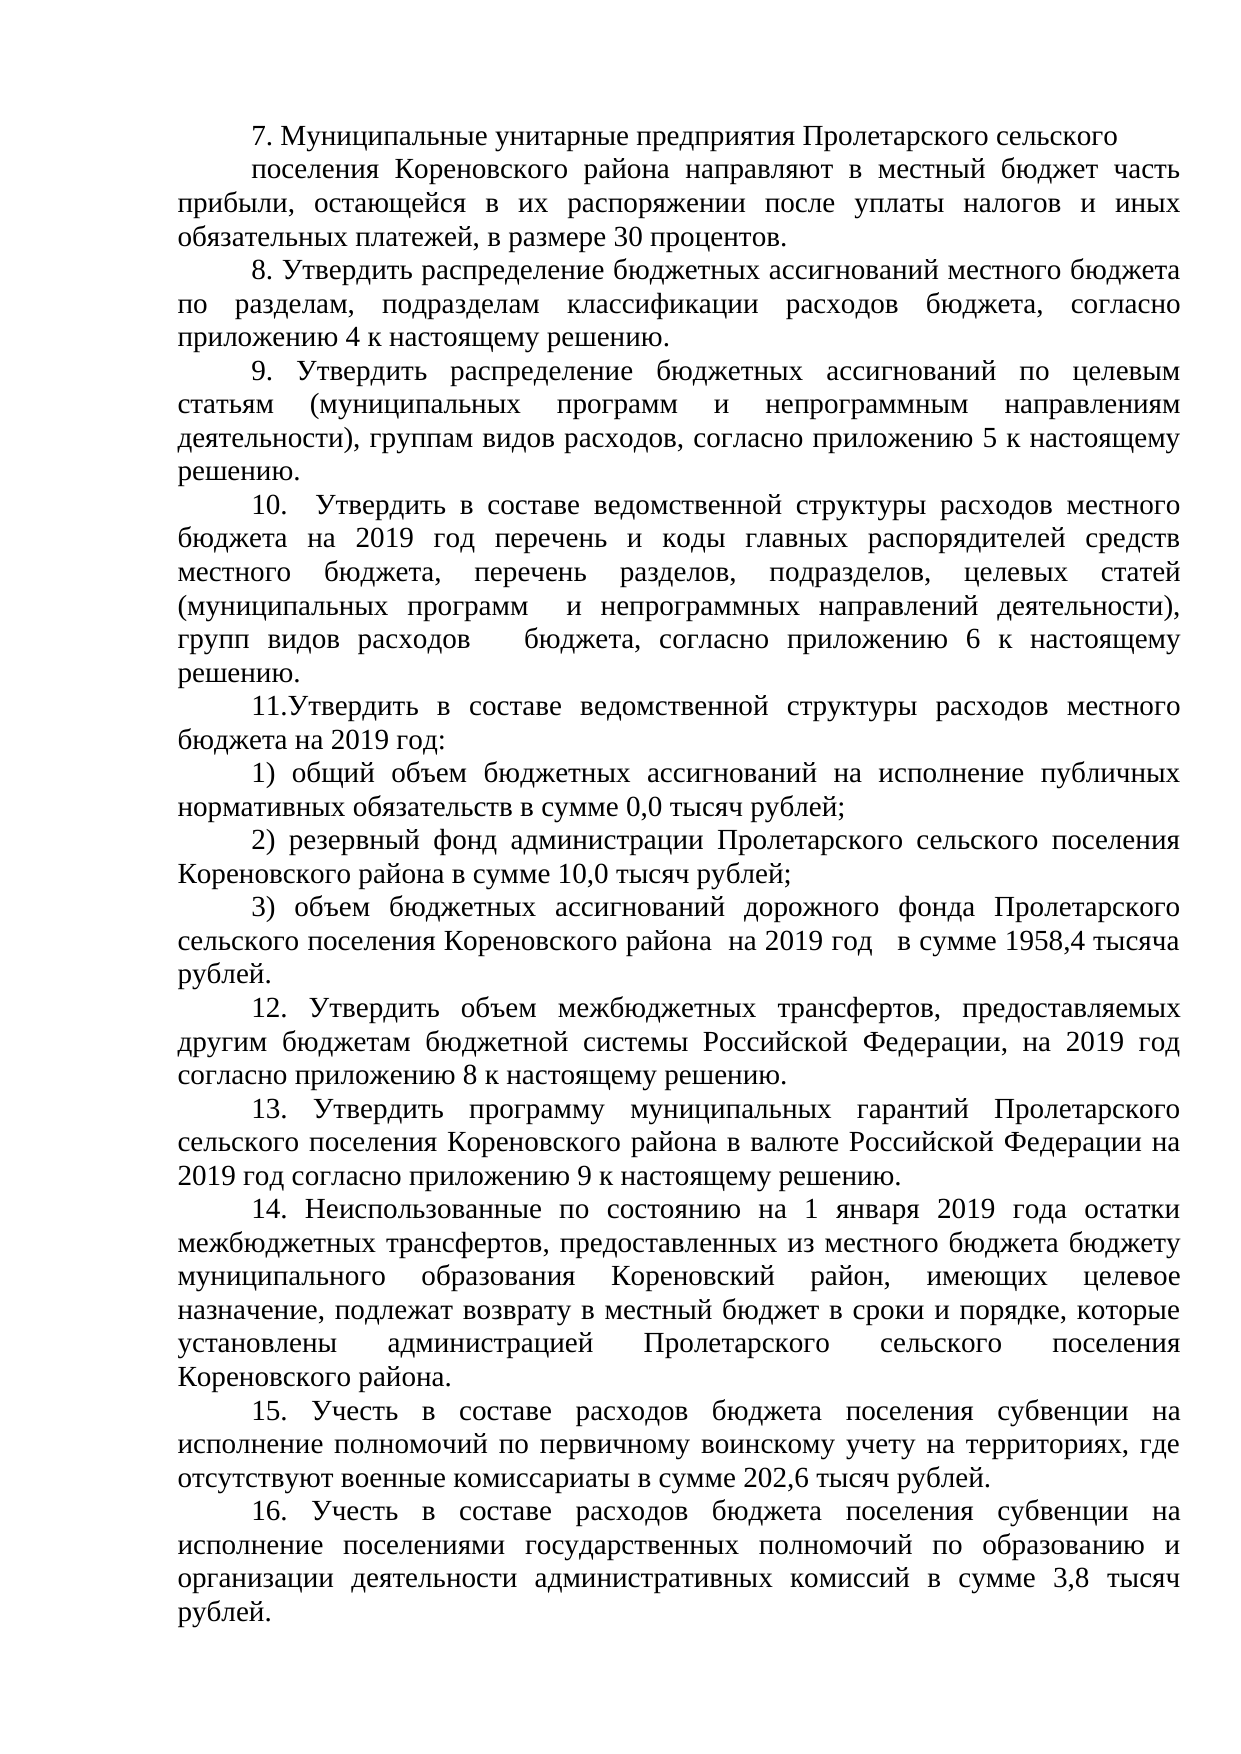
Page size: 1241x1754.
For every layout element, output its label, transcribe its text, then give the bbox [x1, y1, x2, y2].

text 1) общий объем бюджетных ассигнований на исполнение публичных нормативных обязательств в сумме 0,0 тысяч рублей; [177, 755, 1181, 822]
text поселения Кореновского района направляют в местный бюджет часть прибыли, остающейся в их распоряжении после уплаты налогов и иных обязательных платежей, в размере 30 процентов. [177, 152, 1181, 252]
text 3) объем бюджетных ассигнований дорожного фонда Пролетарского сельского поселения Кореновского района на 2019 год в сумме 1958,4 тысяча рублей. [177, 889, 1181, 990]
text 10. Утвердить в составе ведомственной структуры расходов местного бюджета на 2019 год перечень и коды главных распорядителей средств местного бюджета, перечень разделов, подразделов, целевых статей (муниципальных программ и непрограммных направлений деятельности), групп видов расходов бюджета, согласно приложению 6 к настоящему решению. [177, 487, 1181, 688]
text 11.Утвердить в составе ведомственной структуры расходов местного бюджета на 2019 год: [177, 688, 1181, 755]
text 15. Учесть в составе расходов бюджета поселения субвенции на исполнение полномочий по первичному воинскому учету на территориях, где отсутствуют военные комиссариаты в сумме 202,6 тысяч рублей. [177, 1393, 1181, 1493]
text 16. Учесть в составе расходов бюджета поселения субвенции на исполнение поселениями государственных полномочий по образованию и организации деятельности административных комиссий в сумме 3,8 тысяч рублей. [177, 1493, 1181, 1627]
text 9. Утвердить распределение бюджетных ассигнований по целевым статьям (муниципальных программ и непрограммным направлениям деятельности), группам видов расходов, согласно приложению 5 к настоящему решению. [177, 353, 1181, 487]
text 8. Утвердить распределение бюджетных ассигнований местного бюджета по разделам, подразделам классификации расходов бюджета, согласно приложению 4 к настоящему решению. [177, 252, 1181, 353]
text 14. Неиспользованные по состоянию на 1 января 2019 года остатки межбюджетных трансфертов, предоставленных из местного бюджета бюджету муниципального образования Кореновский район, имеющих целевое назначение, подлежат возврату в местный бюджет в сроки и порядке, которые установлены администрацией Пролетарского сельского поселения Кореновского района. [177, 1191, 1181, 1393]
text 7. Муниципальные унитарные предприятия Пролетарского сельского [177, 118, 1181, 152]
text 13. Утвердить программу муниципальных гарантий Пролетарского сельского поселения Кореновского района в валюте Российской Федерации на 2019 год согласно приложению 9 к настоящему решению. [177, 1091, 1181, 1191]
text 12. Утвердить объем межбюджетных трансфертов, предоставляемых другим бюджетам бюджетной системы Российской Федерации, на 2019 год согласно приложению 8 к настоящему решению. [177, 990, 1181, 1091]
text 2) резервный фонд администрации Пролетарского сельского поселения Кореновского района в сумме 10,0 тысяч рублей; [177, 822, 1181, 889]
